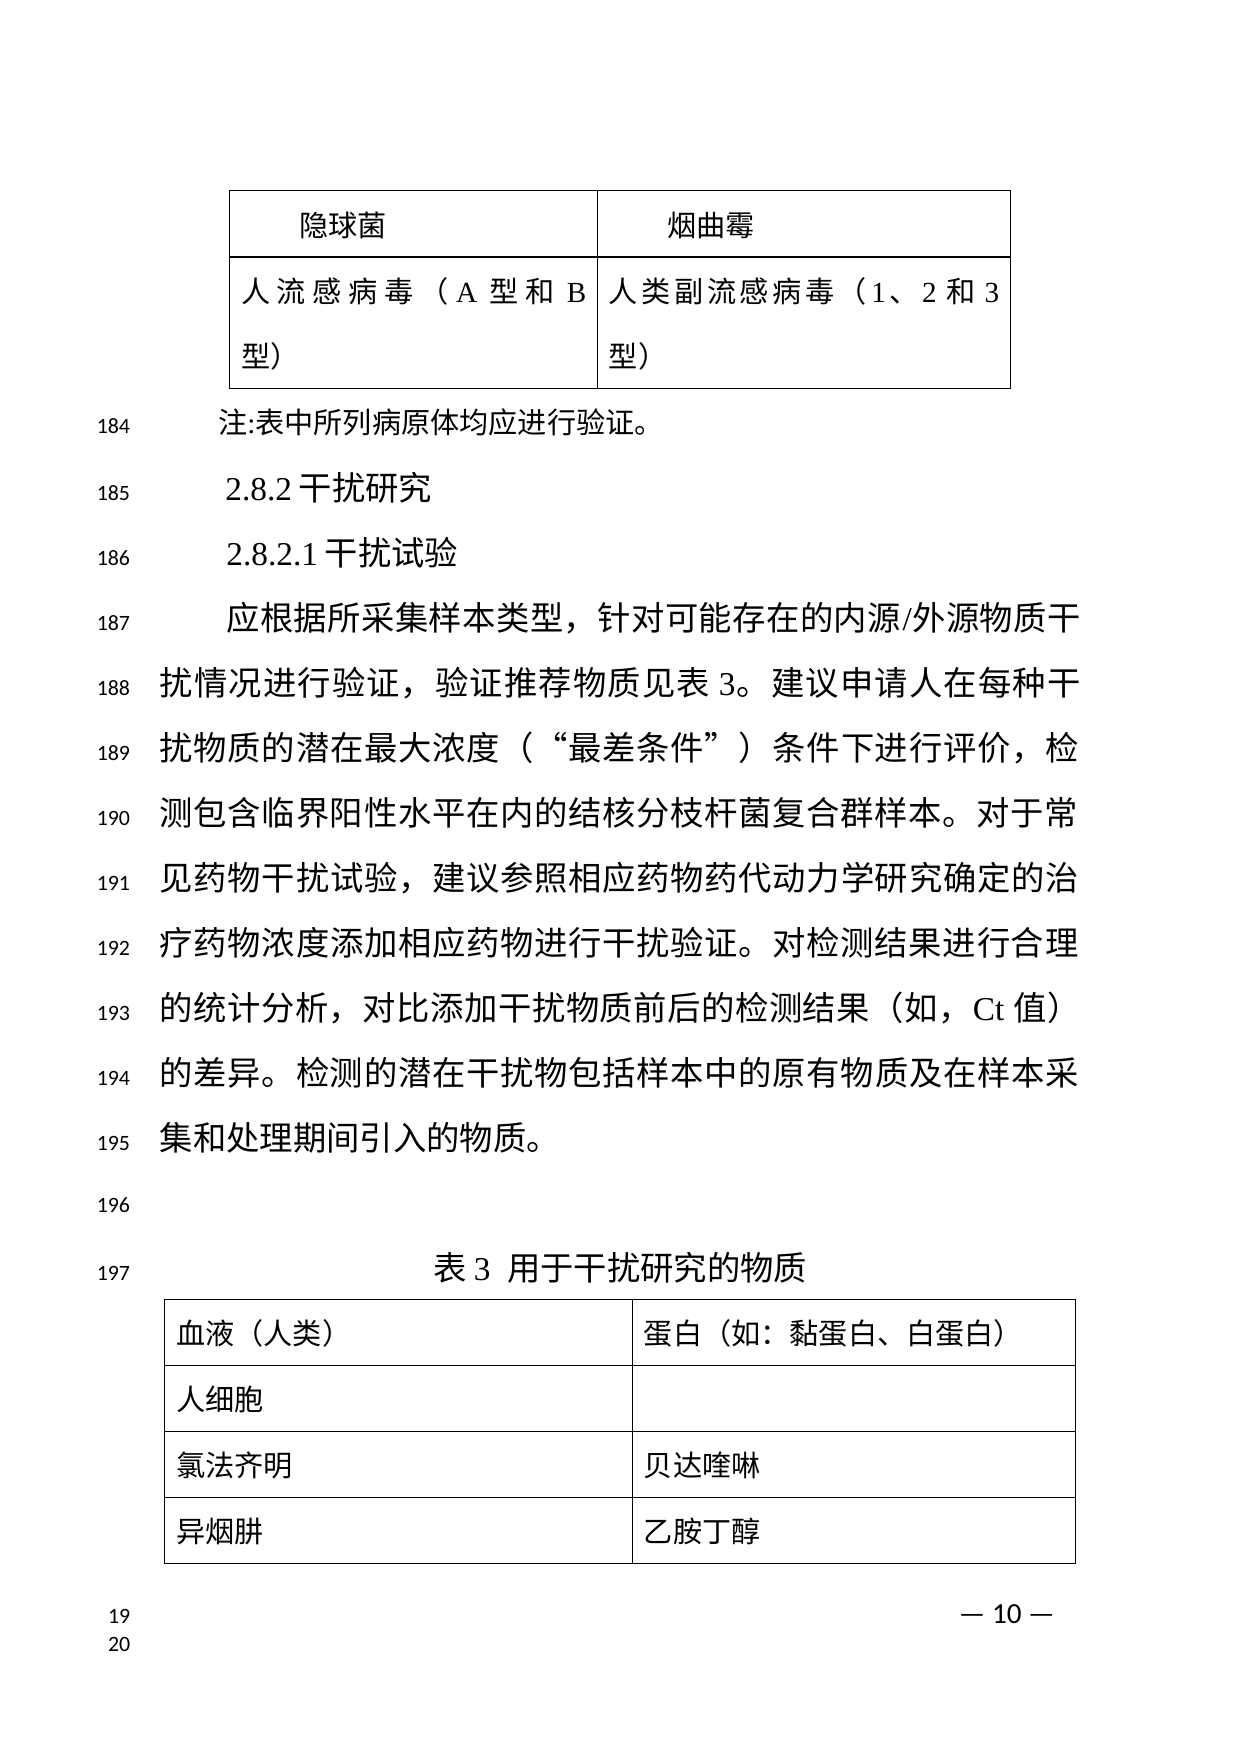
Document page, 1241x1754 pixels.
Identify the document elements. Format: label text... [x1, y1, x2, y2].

text 应根据所采集样本类型，针对可能存在的内源/外源物质干扰情况进行验证，验证推荐物质见表3。建议申请人在每种干扰物质的潜在最大浓度（“最差条件”）条件下进行评价，检测包含临界阳性水平在内的结核分枝杆菌复合群样本。对于常见药物干扰试验，建议参照相应药物药代动力学研究确定的治疗药物浓度添加相应药物进行干扰验证。对检测结果进行合理的统计分析，对比添加干扰物质前后的检测结果（如，Ct 值） 的差异。检测的潜在干扰物包括样本中的原有物质及在样本采集和处理期间引入的物质。 [159, 583, 1081, 1168]
table_cell 人流感病毒（A型和B型） [230, 258, 597, 387]
table_cell 氯法齐明 [165, 1432, 632, 1497]
table_cell 贝达喹啉 [633, 1432, 1075, 1497]
table_cell 人细胞 [165, 1366, 632, 1431]
text 2.8.2.1干扰试验 [159, 518, 1081, 583]
table_cell 烟曲霉 [598, 191, 1010, 256]
text 注:表中所列病原体均应进行验证。 [159, 388, 1081, 453]
text 表3 用于干扰研究的物质 [159, 1233, 1081, 1298]
text 2.8.2干扰研究 [159, 453, 1081, 518]
table_cell 乙胺丁醇 [633, 1498, 1075, 1563]
table_cell 异烟肼 [165, 1498, 632, 1563]
table_header 蛋白（如：黏蛋白、白蛋白） [633, 1300, 1075, 1364]
table_cell [633, 1366, 1075, 1431]
table_cell 隐球菌 [230, 191, 597, 256]
table_header 血液（人类） [165, 1300, 632, 1364]
table_cell 人类副流感病毒（1、2和3型） [598, 258, 1010, 387]
